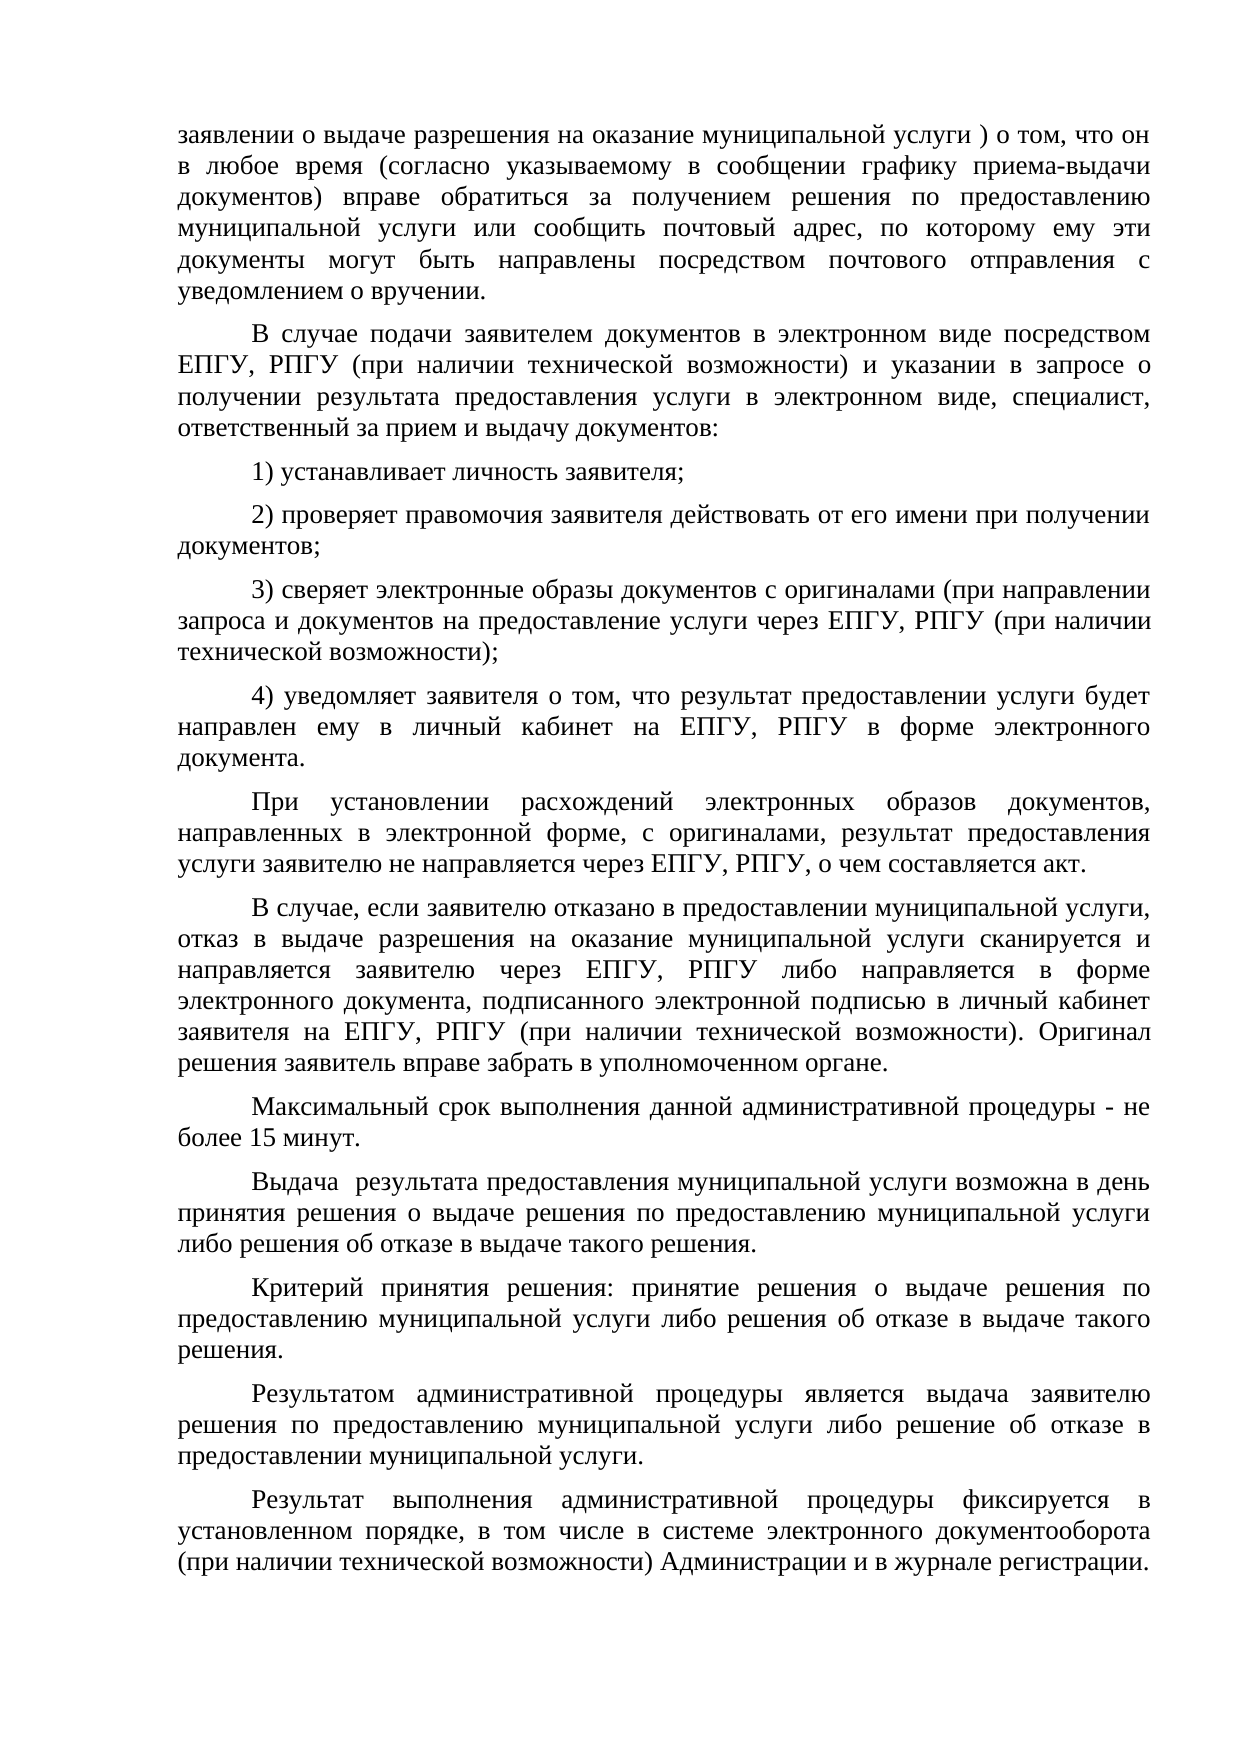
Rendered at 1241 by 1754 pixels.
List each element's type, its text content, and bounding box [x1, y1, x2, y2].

text 4) уведомляет заявителя о том, что результат предоставлении услуги будет направлен ему в личный кабинет на ЕПГУ, РПГУ в форме электронного документа. [177, 679, 1152, 772]
text Выдача результата предоставления муниципальной услуги возможна в день принятия решения о выдаче решения по предоставлению муниципальной услуги либо решения об отказе в выдаче такого решения. [177, 1165, 1152, 1258]
text 3) сверяет электронные образы документов с оригиналами (при направлении запроса и документов на предоставление услуги через ЕПГУ, РПГУ (при наличии технической возможности); [177, 573, 1152, 666]
text Результатом административной процедуры является выдача заявителю решения по предоставлению муниципальной услуги либо решение об отказе в предоставлении муниципальной услуги. [177, 1377, 1152, 1470]
text При установлении расхождений электронных образов документов, направленных в электронной форме, с оригиналами, результат предоставления услуги заявителю не направляется через ЕПГУ, РПГУ, о чем составляется акт. [177, 785, 1152, 878]
text Критерий принятия решения: принятие решения о выдаче решения по предоставлению муниципальной услуги либо решения об отказе в выдаче такого решения. [177, 1271, 1152, 1364]
text 2) проверяет правомочия заявителя действовать от его имени при получении документов; [177, 498, 1152, 561]
text Максимальный срок выполнения данной административной процедуры - не более 15 минут. [177, 1090, 1152, 1152]
text Результат выполнения административной процедуры фиксируется в установленном порядке, в том числе в системе электронного документооборота (при наличии технической возможности) Администрации и в журнале регистрации. [177, 1483, 1152, 1576]
text В случае, если заявителю отказано в предоставлении муниципальной услуги, отказ в выдаче разрешения на оказание муниципальной услуги сканируется и направляется заявителю через ЕПГУ, РПГУ либо направляется в форме электронного документа, подписанного электронной подписью в личный кабинет заявителя на ЕПГУ, РПГУ (при наличии технической возможности). Оригинал решения заявитель вправе забрать в уполномоченном органе. [177, 891, 1152, 1078]
text 1) устанавливает личность заявителя; [177, 454, 1152, 486]
text В случае подачи заявителем документов в электронном виде посредством ЕПГУ, РПГУ (при наличии технической возможности) и указании в запросе о получении результата предоставления услуги в электронном виде, специалист, ответственный за прием и выдачу документов: [177, 317, 1152, 442]
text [177, 118, 1152, 305]
